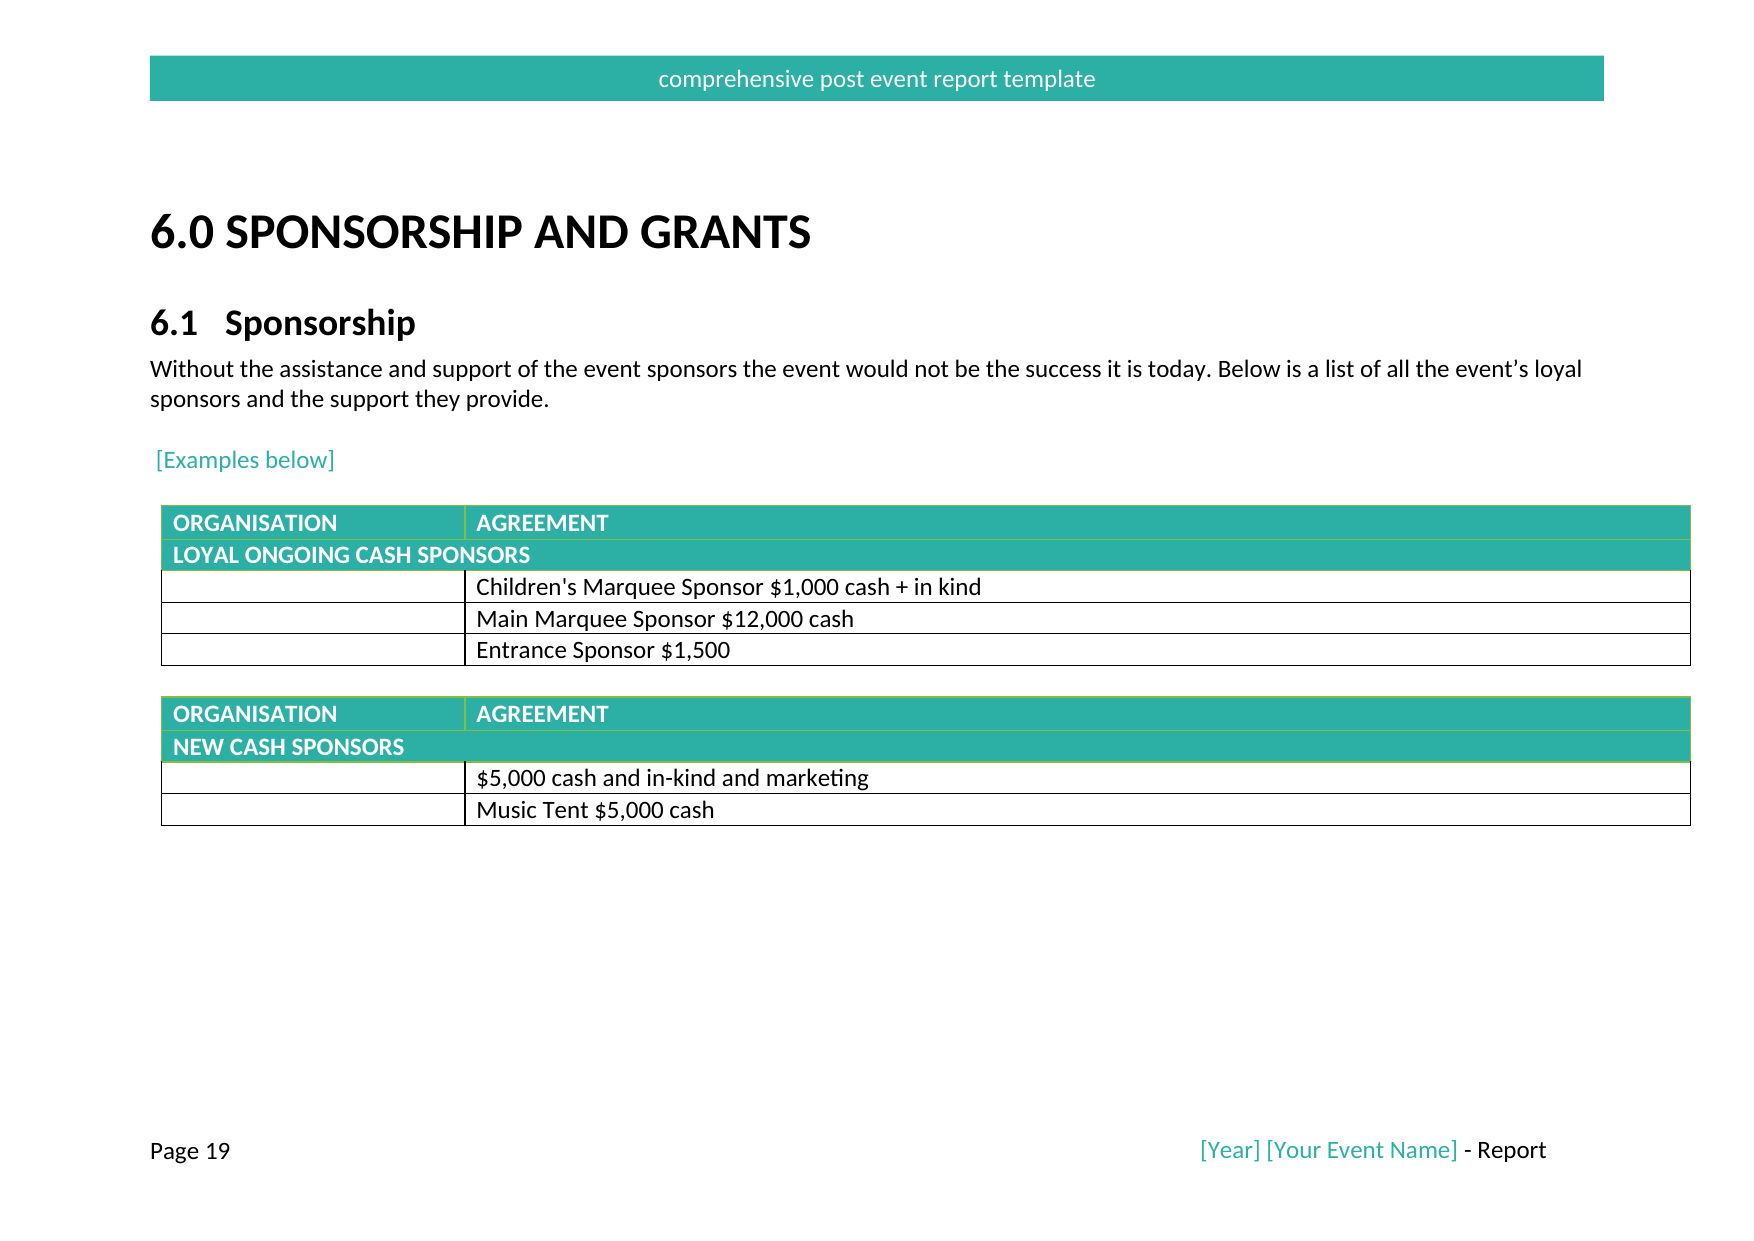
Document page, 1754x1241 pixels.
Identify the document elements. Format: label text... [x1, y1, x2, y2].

table_header AGREEMENT [466, 506, 1690, 539]
table_header AGREEMENT [466, 698, 1690, 730]
table_cell Main Marquee Sponsor $12,000 cash [466, 603, 1690, 633]
text [Examples below] [150, 444, 1604, 475]
table_cell Entrance Sponsor $1,500 [466, 634, 1690, 665]
table_cell Music Tent $5,000 cash [466, 794, 1690, 824]
subtitle 6.0 SPONSORSHIP AND GRANTS [150, 200, 1604, 261]
table_cell [162, 571, 464, 602]
text Without the assistance and support of the event sponsors the event would not be the success it is today. Below is a list of all the event’s loyal sponsors and the support they provide. [150, 353, 1604, 414]
table_cell NEW CASH SPONSORS [162, 731, 1690, 761]
subtitle 6.1 Sponsorship [150, 298, 1604, 344]
table_header ORGANISATION [162, 698, 464, 730]
table_cell [162, 763, 464, 793]
table_cell [162, 603, 464, 633]
table_cell [162, 634, 464, 665]
table_cell [162, 794, 464, 824]
table_header ORGANISATION [162, 506, 464, 539]
table_cell $5,000 cash and in-kind and marketing [466, 763, 1690, 793]
table_cell LOYAL ONGOING CASH SPONSORS [162, 540, 1690, 570]
table_cell Children's Marquee Sponsor $1,000 cash + in kind [466, 571, 1690, 602]
